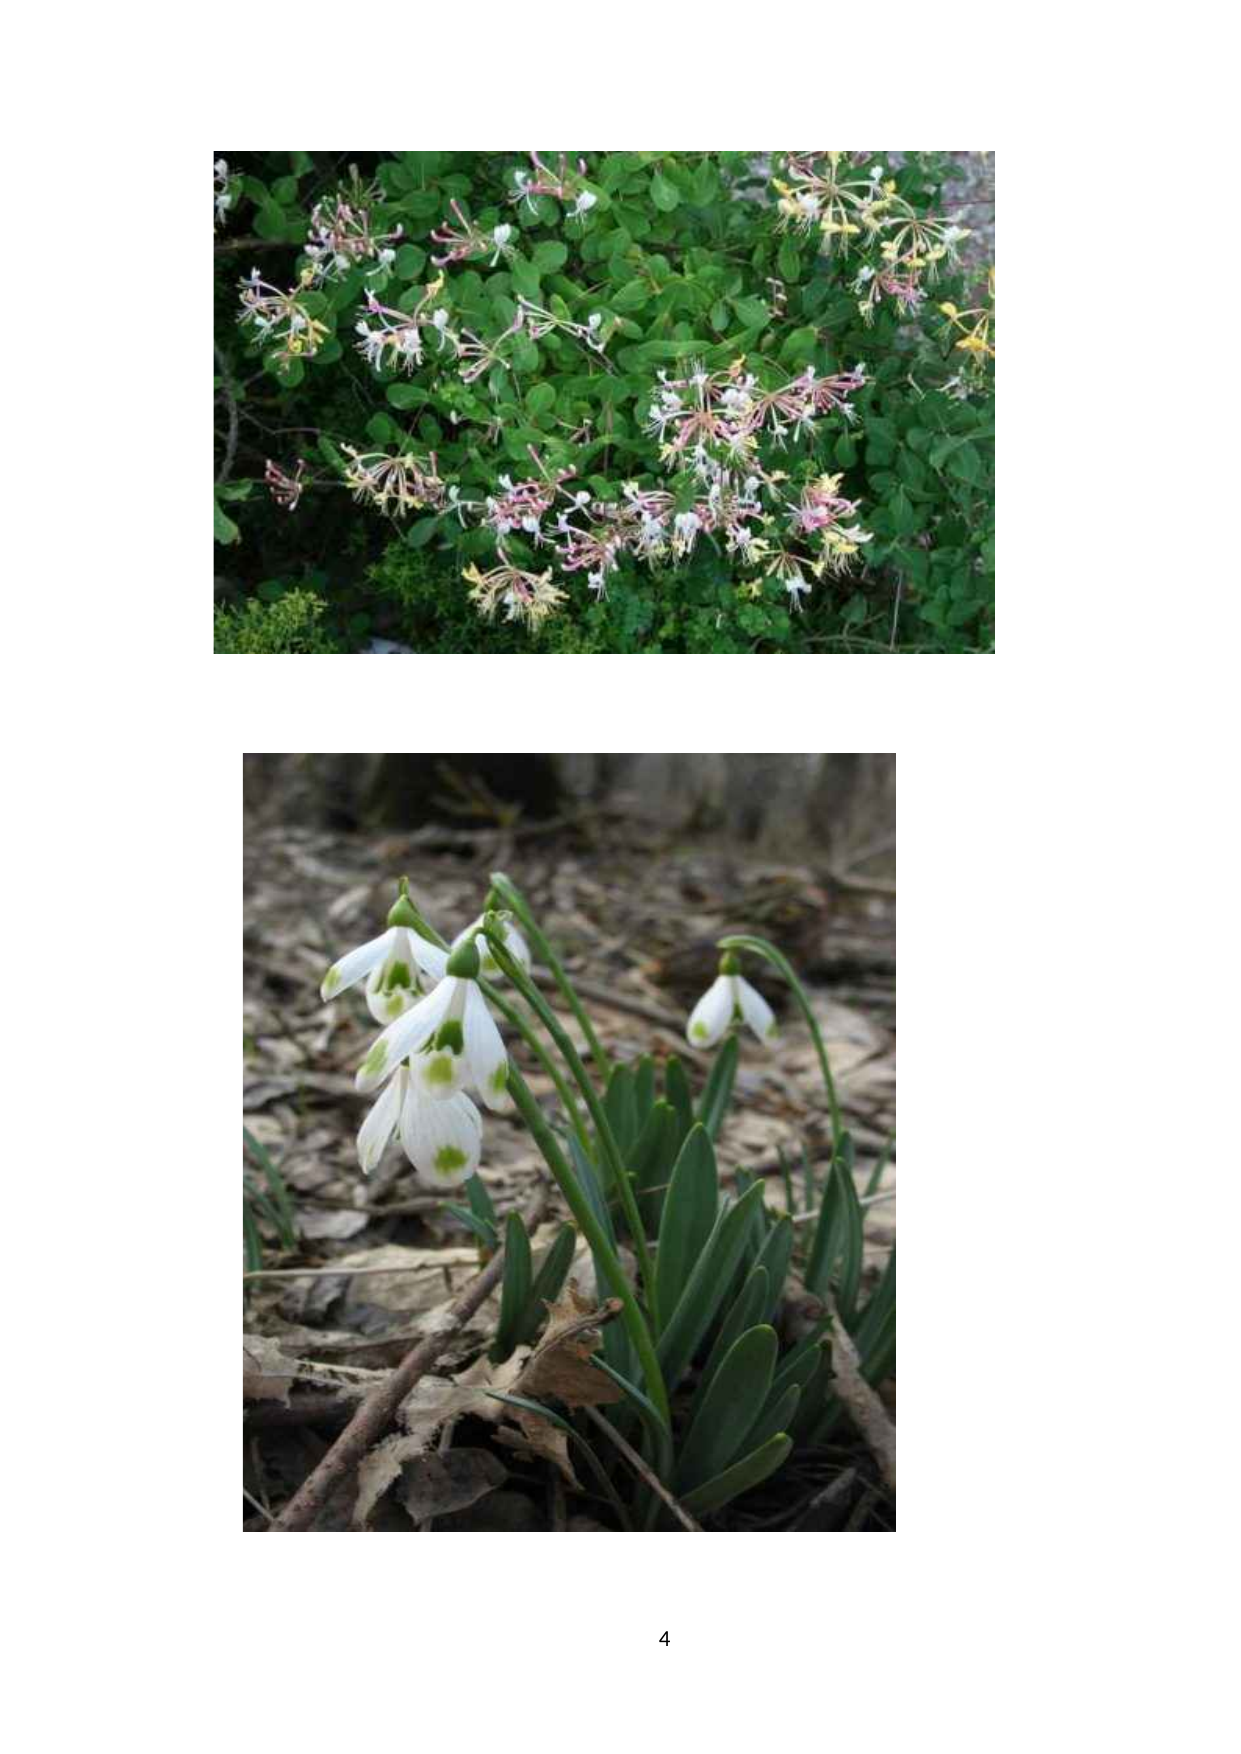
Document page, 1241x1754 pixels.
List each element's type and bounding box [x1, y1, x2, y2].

picture [242, 753, 896, 1532]
picture [213, 151, 995, 654]
